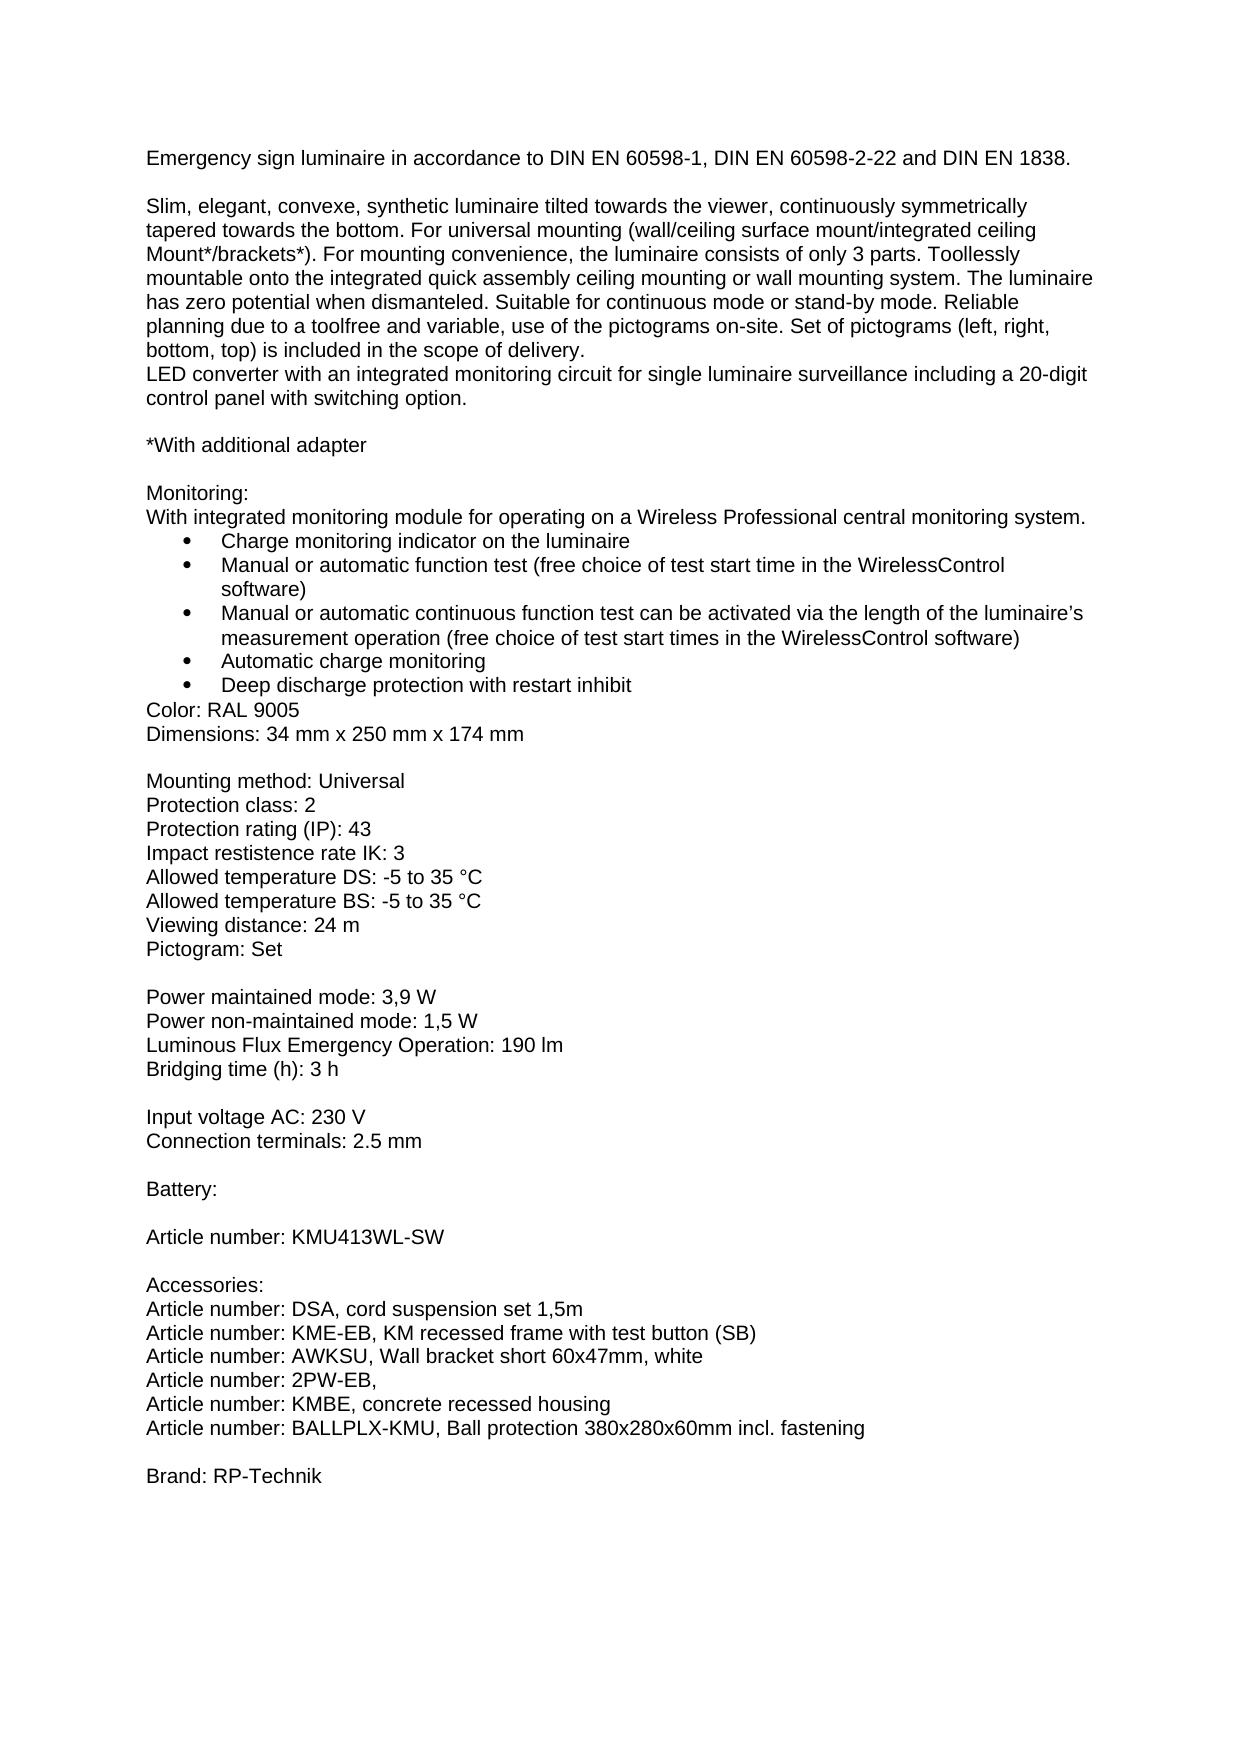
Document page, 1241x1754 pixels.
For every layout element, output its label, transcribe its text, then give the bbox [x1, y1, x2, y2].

text Dimensions: 34 mm x 250 mm x 174 mm [146, 721, 1094, 745]
text Color: RAL 9005 [146, 697, 1094, 721]
text Monitoring: [146, 481, 1094, 505]
text Article number: 2PW-EB, [146, 1368, 1094, 1392]
text Power non-maintained mode: 1,5 W [146, 1009, 1094, 1033]
text Viewing distance: 24 m [146, 913, 1094, 937]
text Pictogram: Set [146, 937, 1094, 961]
text Protection class: 2 [146, 793, 1094, 817]
text Allowed temperature DS: -5 to 35 °C [146, 865, 1094, 889]
text Mounting method: Universal [146, 769, 1094, 793]
text Article number: KME-EB, KM recessed frame with test button (SB) [146, 1320, 1094, 1344]
text Protection rating (IP): 43 [146, 817, 1094, 841]
text Input voltage AC: 230 V [146, 1105, 1094, 1129]
text Battery: [146, 1177, 1094, 1201]
text Brand: RP-Technik [146, 1464, 1094, 1488]
text Emergency sign luminaire in accordance to DIN EN 60598-1, DIN EN 60598-2-22 and DIN EN 1838. Slim, elegant, convexe, synthetic luminaire tilted towards the viewer, continuously symmetrically tapered towards the bottom. For universal mounting (wall/ceiling surface mount/integrated ceiling Mount*/brackets*). For mounting convenience, the luminaire consists of only 3 parts. Toollessly mountable onto the integrated quick assembly ceiling mounting or wall mounting system. The luminaire has zero potential when dismanteled. Suitable for continuous mode or stand-by mode. Reliable planning due to a toolfree and variable, use of the pictograms on-site. Set of pictograms (left, right, bottom, top) is included in the scope of delivery. LED converter with an integrated monitoring circuit for single luminaire surveillance including a 20-digit control panel with switching option.*With additional adapter [146, 146, 1094, 457]
text Article number: BALLPLX-KMU, Ball protection 380x280x60mm incl. fastening [146, 1416, 1094, 1440]
text Article number: AWKSU, Wall bracket short 60x47mm, white [146, 1344, 1094, 1368]
text Luminous Flux Emergency Operation: 190 lm [146, 1033, 1094, 1057]
list Deep discharge protection with restart inhibit [183, 673, 1094, 697]
text Bridging time (h): 3 h [146, 1057, 1094, 1081]
list Manual or automatic continuous function test can be activated via the length of the luminaire’s measurement operation (free choice of test start times in the WirelessControl software) [183, 601, 1094, 649]
text Article number: KMU413WL-SW [146, 1224, 1094, 1248]
text Connection terminals: 2.5 mm [146, 1129, 1094, 1153]
text With integrated monitoring module for operating on a Wireless Professional central monitoring system. [146, 505, 1094, 529]
list Manual or automatic function test (free choice of test start time in the WirelessControl software) [183, 553, 1094, 601]
list Automatic charge monitoring [183, 649, 1094, 673]
text Impact restistence rate IK: 3 [146, 841, 1094, 865]
text Power maintained mode: 3,9 W [146, 985, 1094, 1009]
text Article number: KMBE, concrete recessed housing [146, 1392, 1094, 1416]
list Charge monitoring indicator on the luminaire [183, 529, 1094, 553]
text Allowed temperature BS: -5 to 35 °C [146, 889, 1094, 913]
text Article number: DSA, cord suspension set 1,5m [146, 1296, 1094, 1320]
text Accessories: [146, 1272, 1094, 1296]
